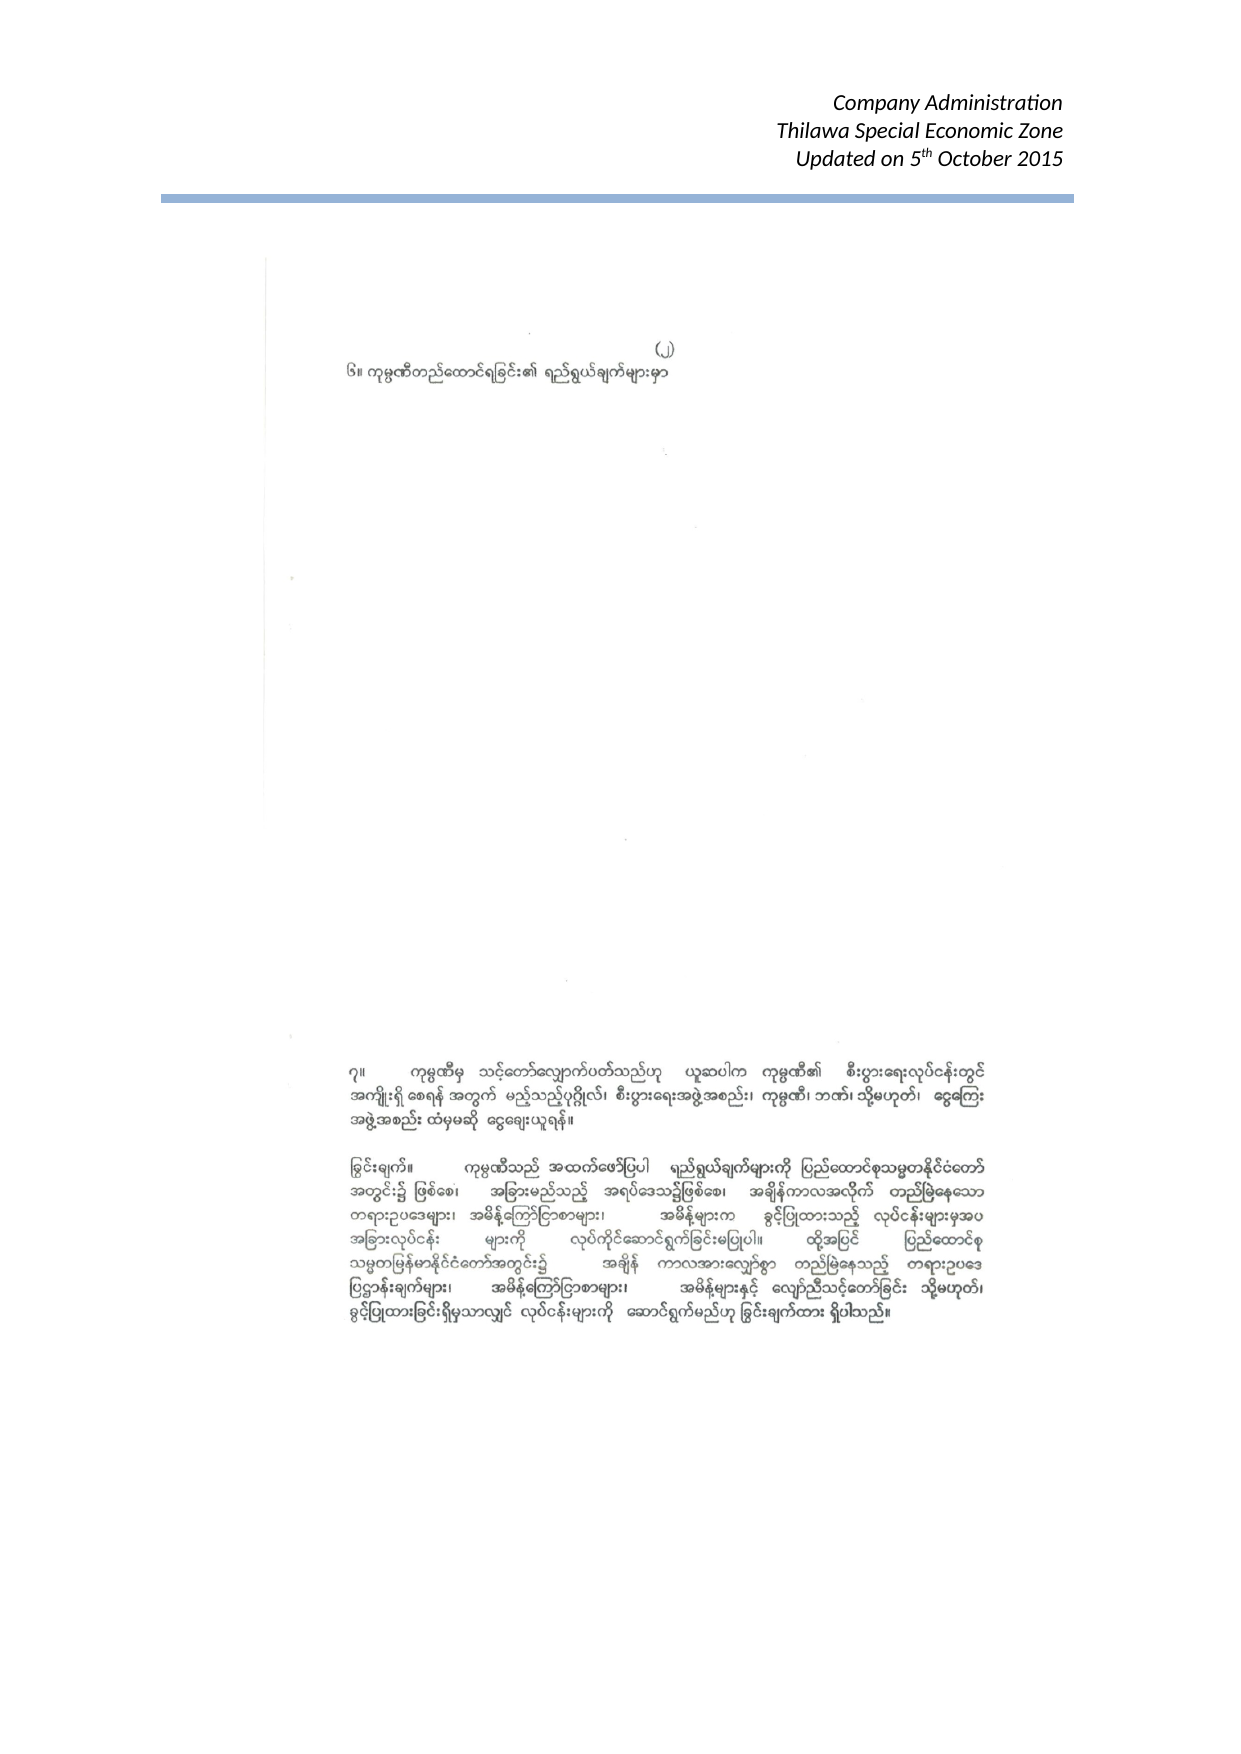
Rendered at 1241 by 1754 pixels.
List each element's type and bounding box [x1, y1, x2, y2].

picture [263, 247, 1013, 1337]
